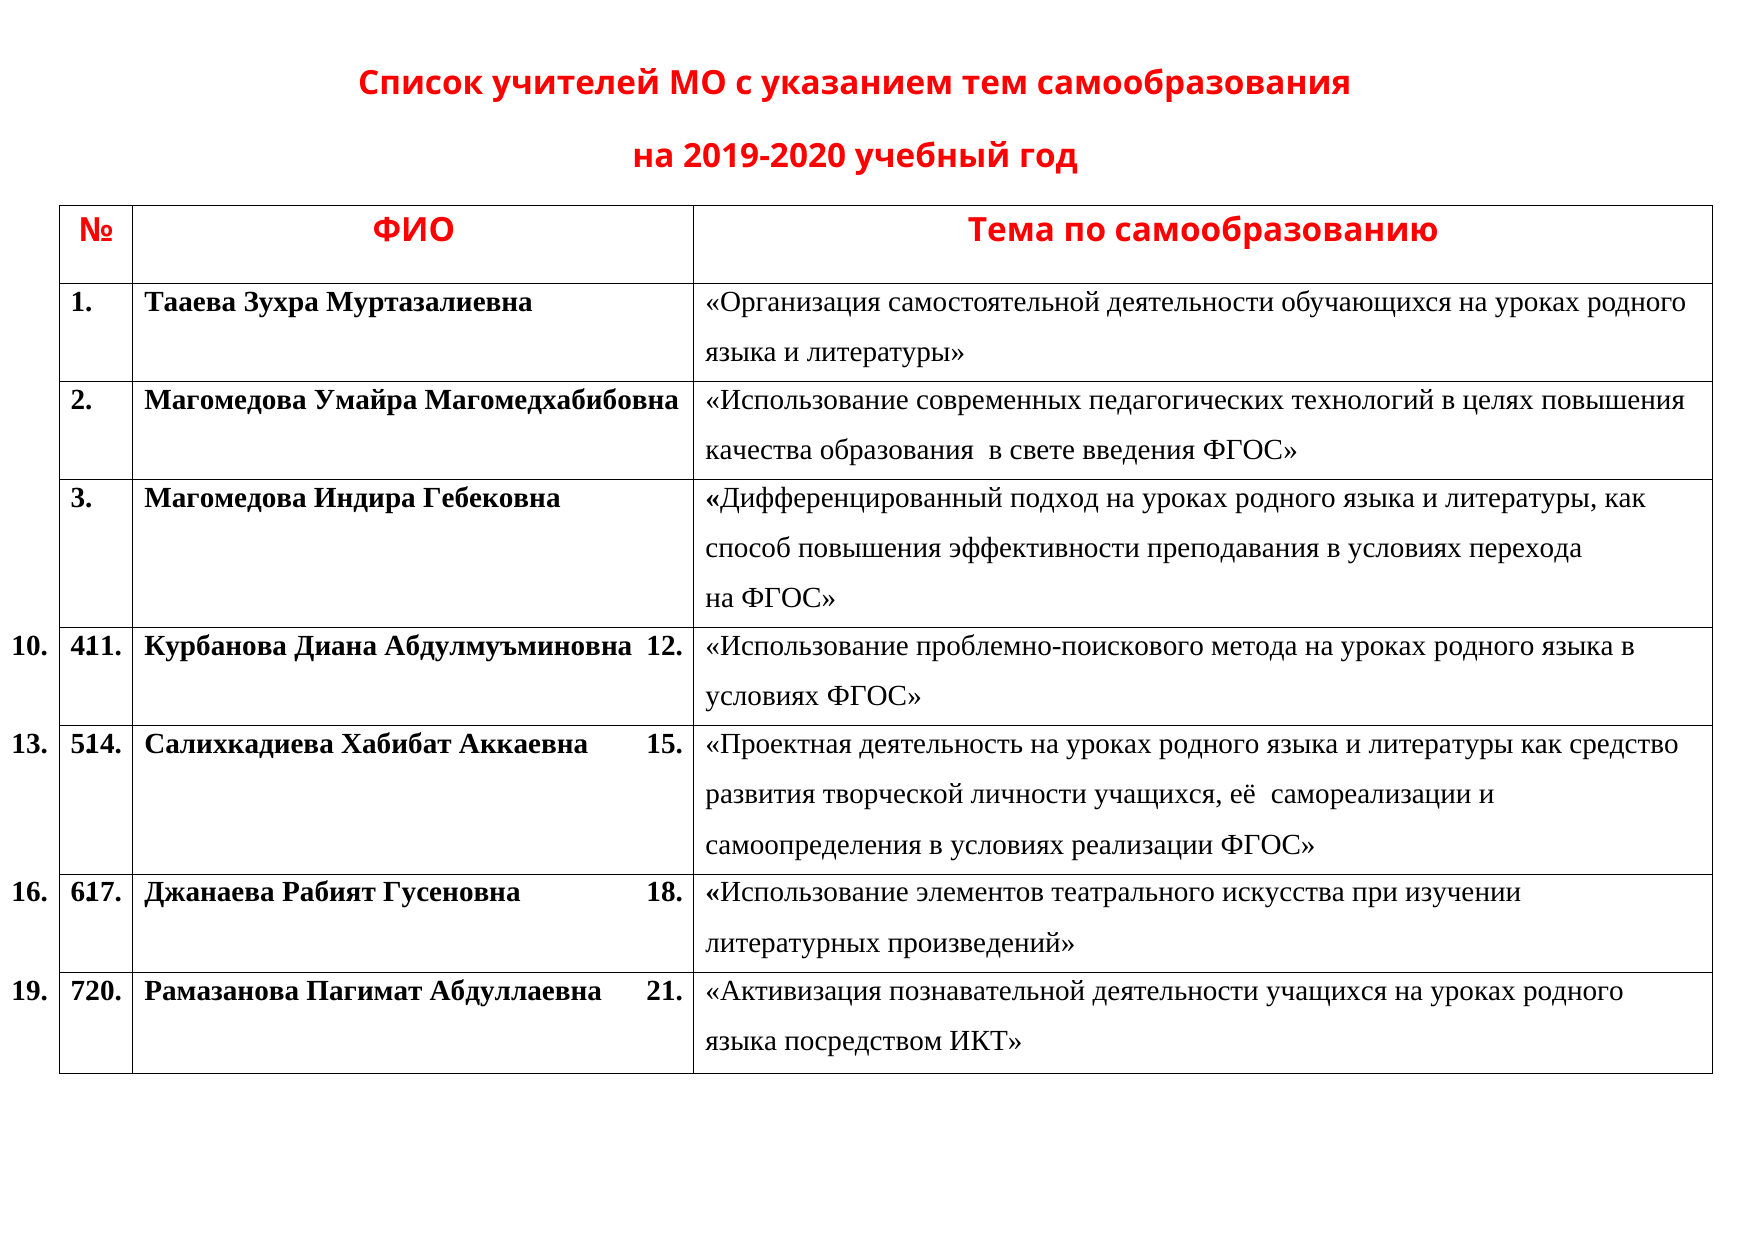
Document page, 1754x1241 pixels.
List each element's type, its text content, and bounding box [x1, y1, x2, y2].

table_header № [60, 206, 132, 283]
table_cell «Использование современных педагогических технологий в целях повышения качества образования в свете введения ФГОС» [694, 382, 1712, 479]
table_cell Салихкадиева Хабибат Аккаевна [133, 726, 693, 873]
table_cell Магомедова Умайра Магомедхабибовна [133, 382, 693, 479]
table_cell 7. [60, 973, 132, 1073]
table_cell 4. [60, 628, 132, 725]
table_cell Магомедова Индира Гебековна [133, 480, 693, 627]
table_cell Джанаева Рабият Гусеновна [133, 875, 693, 972]
table_cell Рамазанова Пагимат Абдуллаевна [133, 973, 693, 1073]
table_cell Тааева Зухра Муртазалиевна [133, 284, 693, 381]
table_header Тема по самообразованию [694, 206, 1712, 283]
text Список учителей МО с указанием тем самообразования [74, 59, 1636, 104]
table_cell 1. [60, 284, 132, 381]
table_cell «Активизация познавательной деятельности учащихся на уроках родного языка посредством ИКТ» [694, 973, 1712, 1073]
text на 2019-2020 учебный год [74, 132, 1636, 177]
table_cell 2. [60, 382, 132, 479]
table_cell 3. [60, 480, 132, 627]
table_cell «Организация самостоятельной деятельности обучающихся на уроках родного языка и литературы» [694, 284, 1712, 381]
table_cell 5. [60, 726, 132, 873]
table_header ФИО [133, 206, 693, 283]
table_cell «Использование элементов театрального искусства при изучении литературных произведений» [694, 875, 1712, 972]
table_cell «Проектная деятельность на уроках родного языка и литературы как средство развития творческой личности учащихся, её самореализации и самоопределения в условиях реализации ФГОС» [694, 726, 1712, 873]
table_cell Курбанова Диана Абдулмуъминовна [133, 628, 693, 725]
table_cell 6. [60, 875, 132, 972]
table_cell «Дифференцированный подход на уроках родного языка и литературы, как способ повышения эффективности преподавания в условиях перехода на ФГОС» [694, 480, 1712, 627]
table_cell «Использование проблемно-поискового метода на уроках родного языка в условиях ФГОС» [694, 628, 1712, 725]
